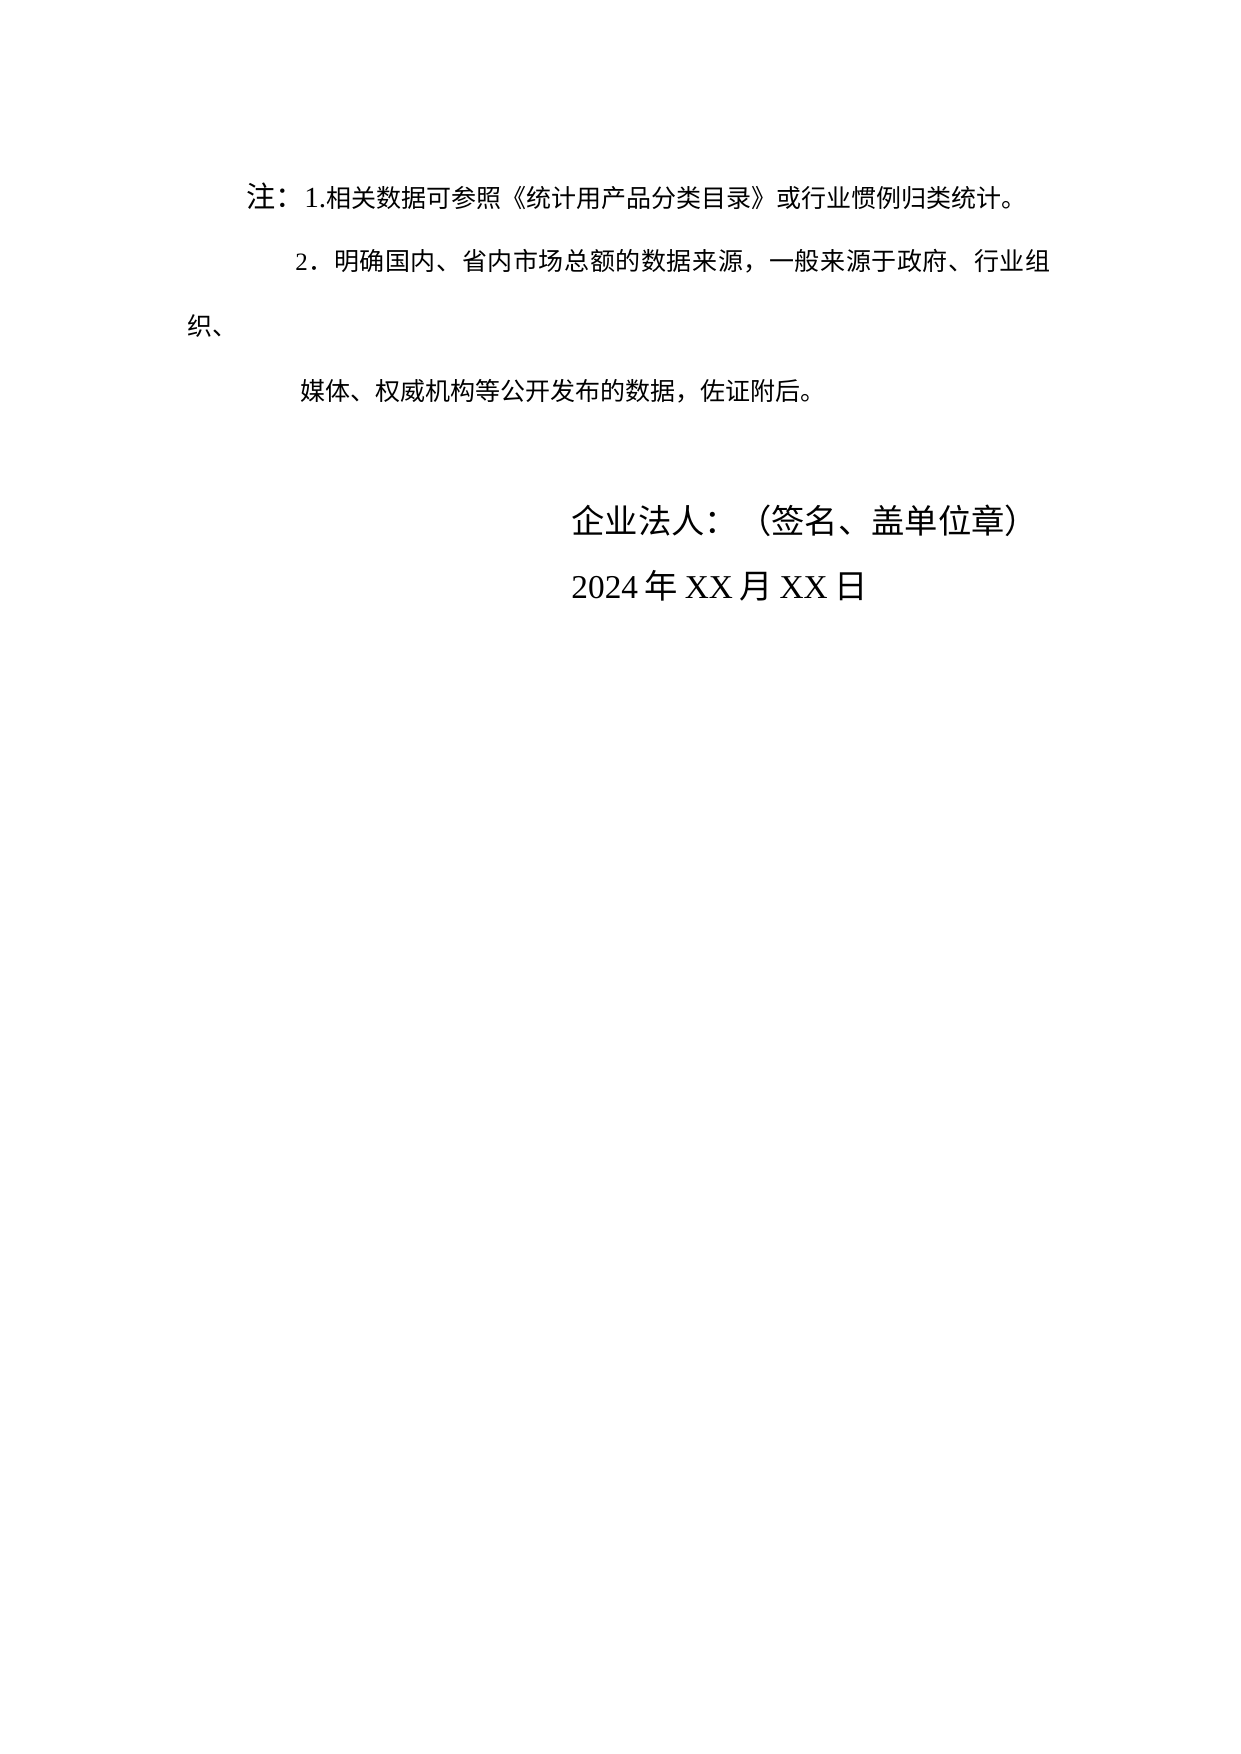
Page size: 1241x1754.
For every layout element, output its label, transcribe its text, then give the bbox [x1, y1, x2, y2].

text 企业法人：（签名、盖单位章） [187, 487, 1053, 552]
text 注：1.相关数据可参照《统计用产品分类目录》或行业惯例归类统计。 [187, 162, 1053, 227]
text 2．明确国内、省内市场总额的数据来源，一般来源于政府、行业组织、 [187, 227, 1053, 357]
text 媒体、权威机构等公开发布的数据，佐证附后。 [187, 357, 1053, 422]
text 2024年XX月XX日 [187, 552, 1053, 617]
